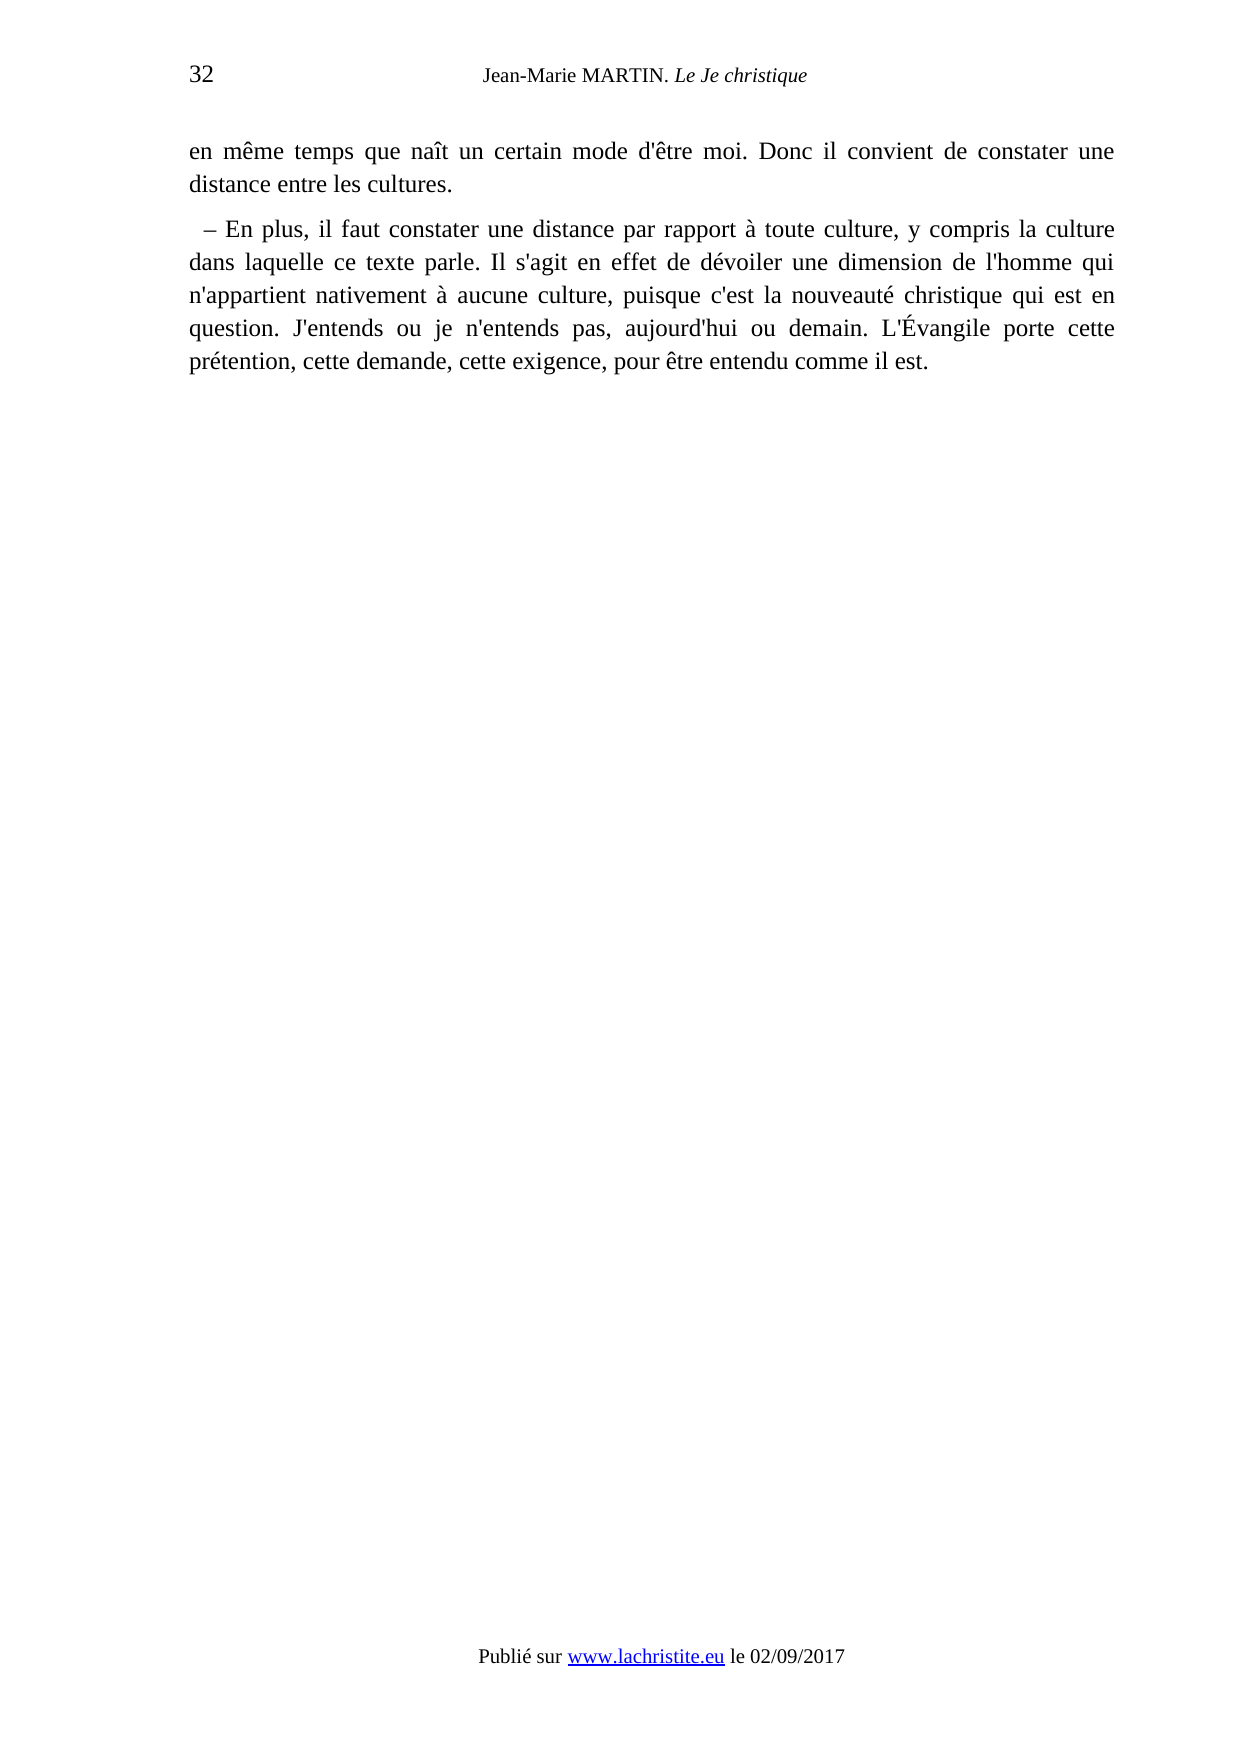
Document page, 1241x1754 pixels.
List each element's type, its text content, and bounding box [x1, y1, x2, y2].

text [189, 136, 1116, 198]
text – En plus, il faut constater une distance par rapport à toute culture, y compris la culture dans laquelle ce texte parle. Il s'agit en effet de dévoiler une dimension de l'homme qui n'appartient nativement à aucune culture, puisque c'est la nouveauté christique qui est en question. J'entends ou je n'entends pas, aujourd'hui ou demain. L'Évangile porte cette prétention, cette demande, cette exigence, pour être entendu comme il est. [189, 214, 1116, 375]
